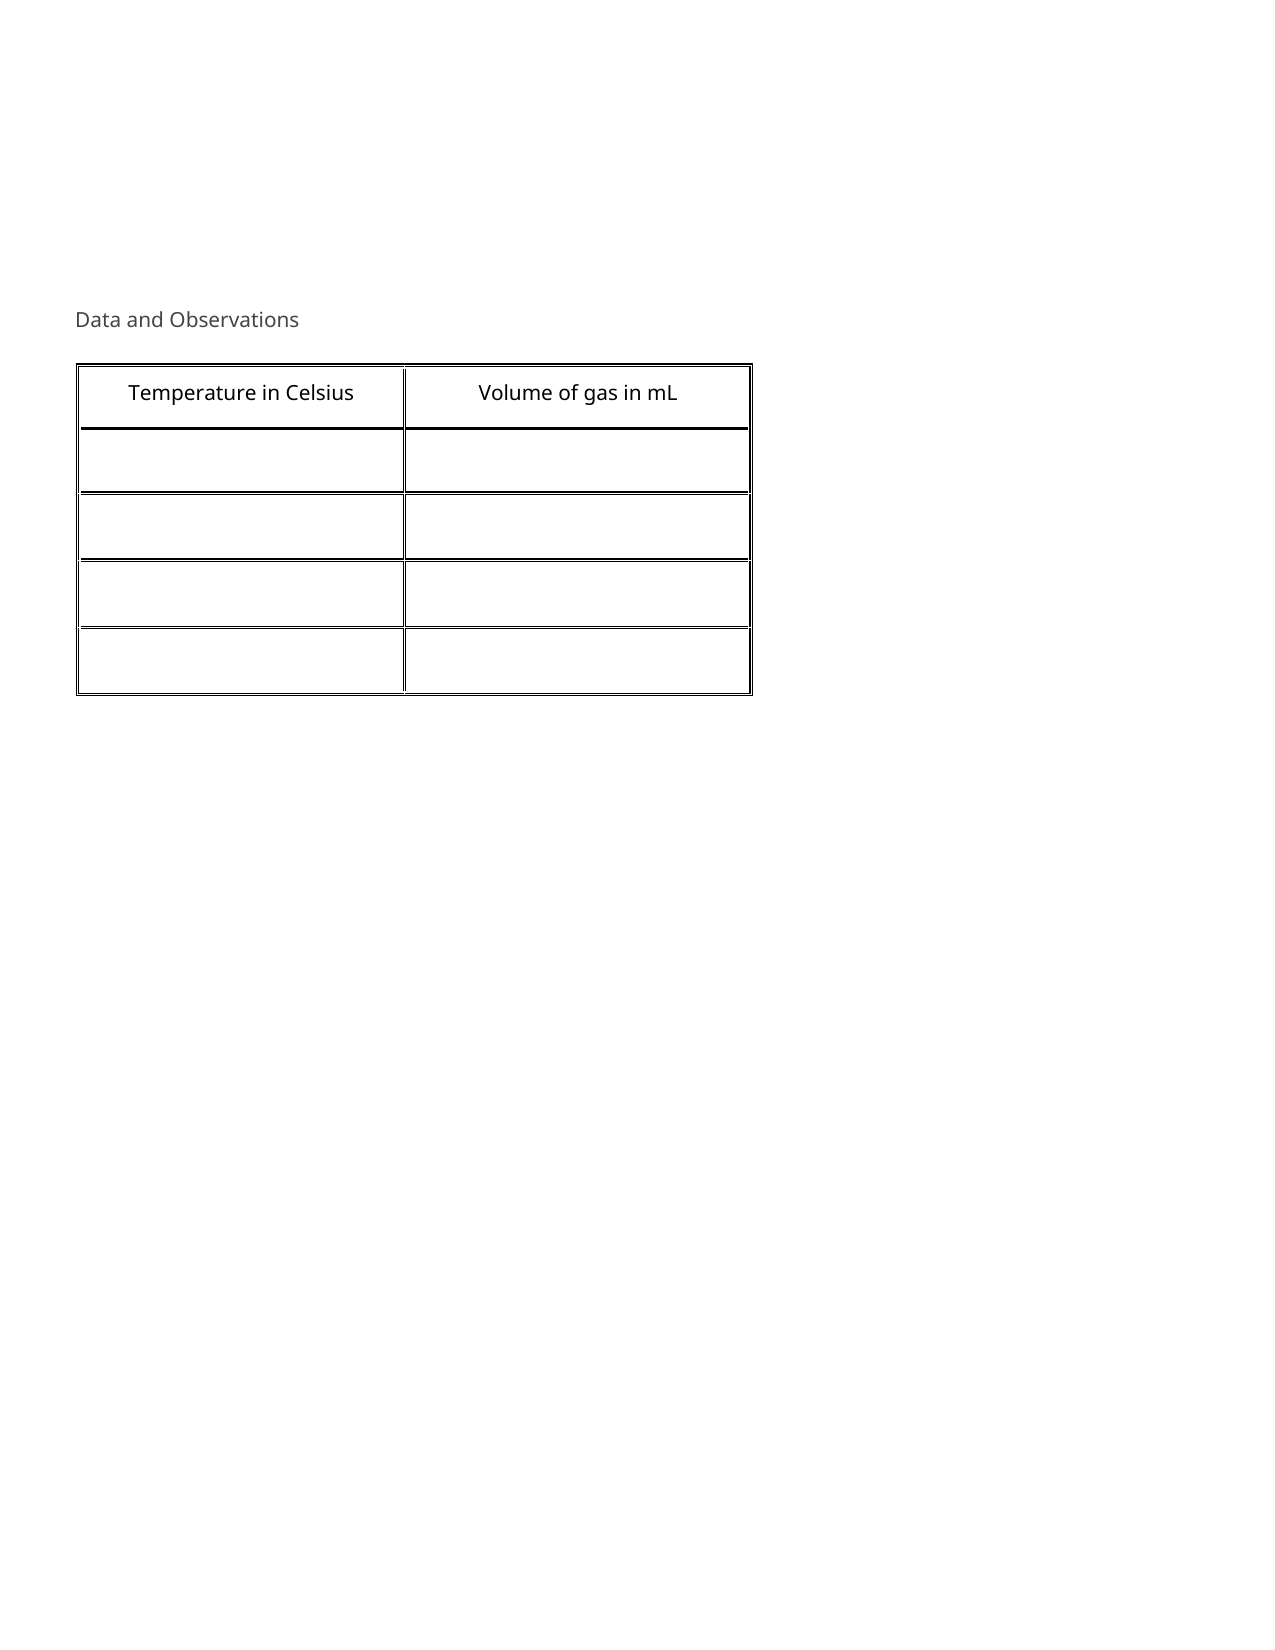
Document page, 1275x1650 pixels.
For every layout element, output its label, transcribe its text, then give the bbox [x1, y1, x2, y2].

table_cell [79, 558, 403, 626]
table_cell [406, 558, 750, 626]
table_cell [77, 626, 405, 693]
table_cell [406, 427, 749, 491]
table_cell [405, 626, 751, 693]
table_cell [79, 427, 403, 491]
table_header Temperature in Celsius [79, 367, 405, 427]
table_cell [406, 491, 750, 558]
text Data and Observations [75, 305, 1200, 334]
table_header Volume of gas in mL [405, 367, 749, 427]
table_cell [79, 491, 403, 558]
